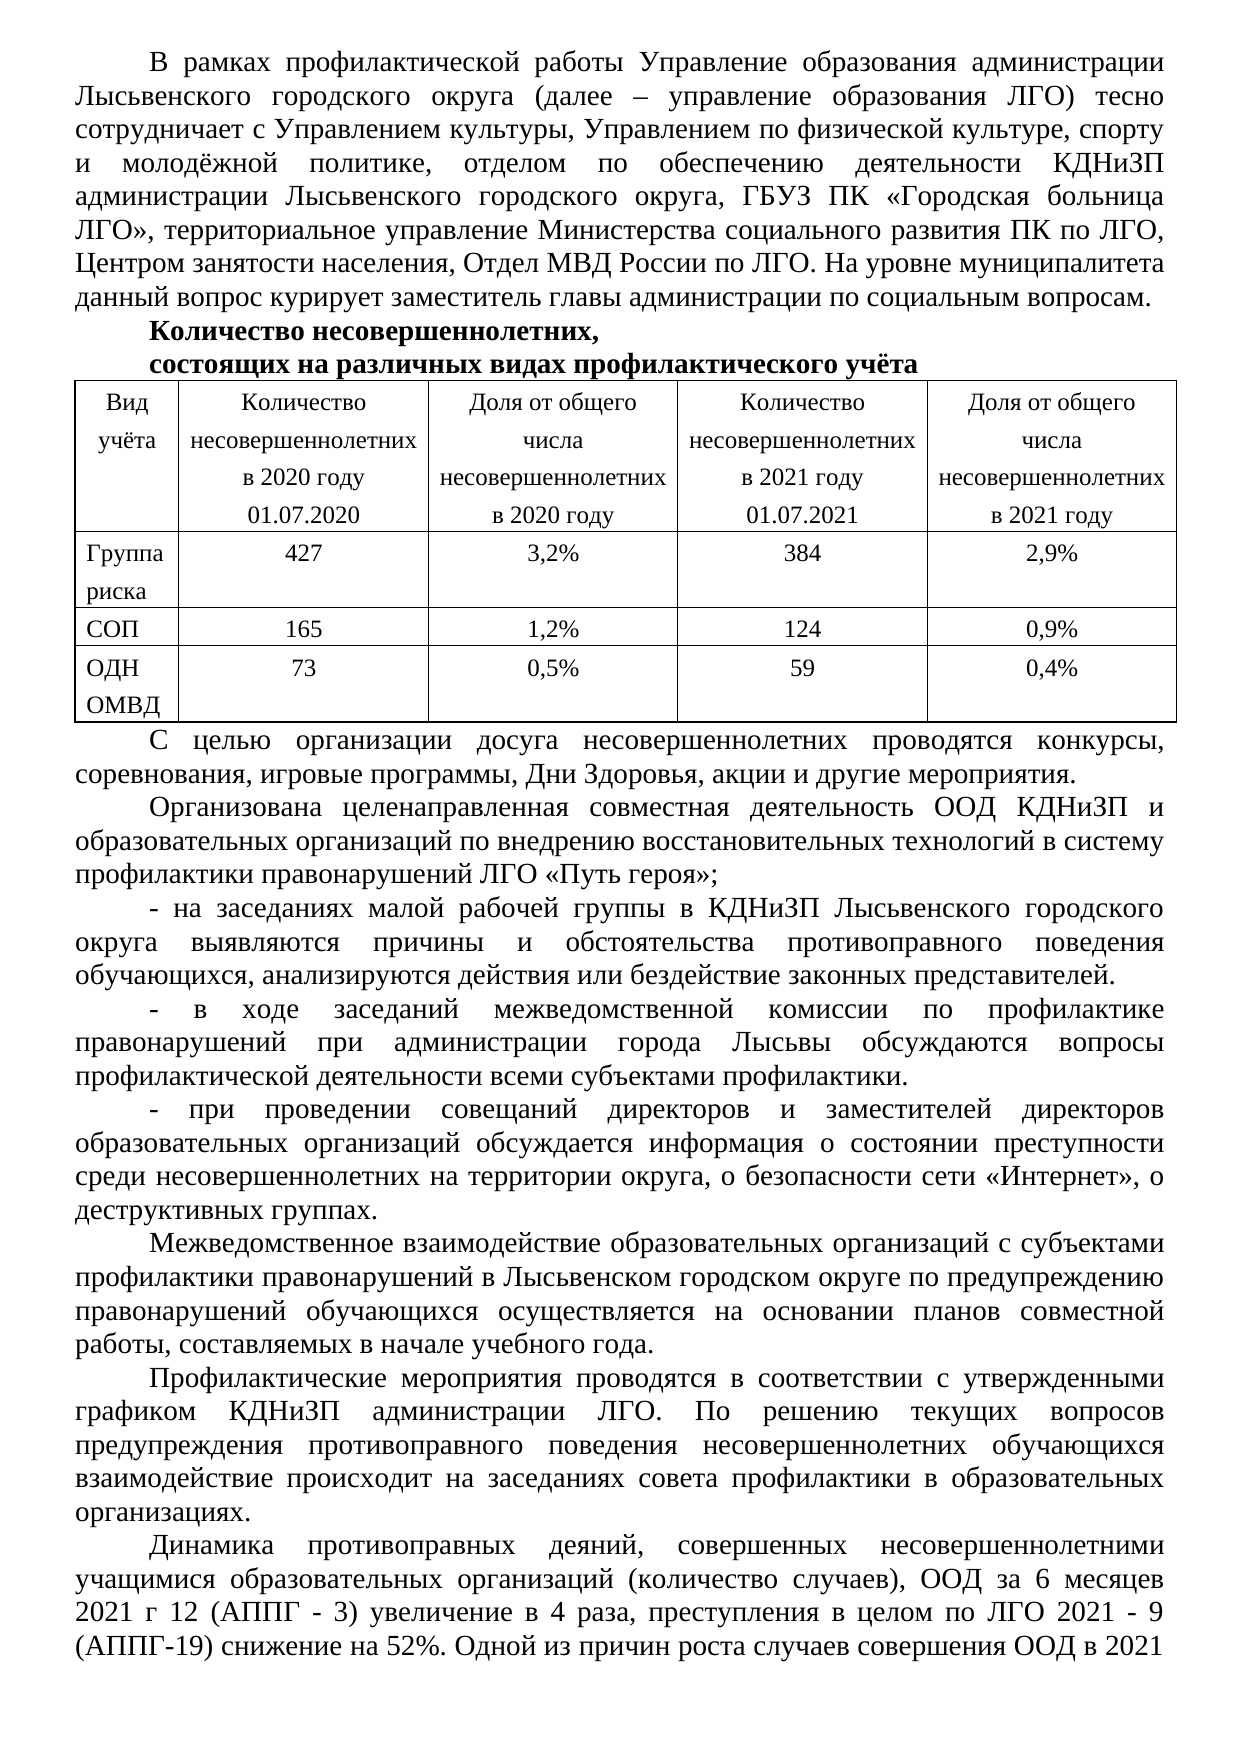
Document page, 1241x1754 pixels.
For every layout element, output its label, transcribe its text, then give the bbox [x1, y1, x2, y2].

table_cell 0,9% [928, 608, 1176, 645]
table_cell 1,2% [429, 608, 677, 645]
text - при проведении совещаний директоров и заместителей директоров образовательных организаций обсуждается информация о состоянии преступности среди несовершеннолетних на территории округа, о безопасности сети «Интернет», о деструктивных группах. [75, 1091, 1165, 1226]
table_cell 124 [678, 608, 927, 645]
text В рамках профилактической работы Управление образования администрации Лысьвенского городского округа (далее – управление образования ЛГО) тесно сотрудничает с Управлением культуры, Управлением по физической культуре, спорту и молодёжной политике, отделом по обеспечению деятельности КДНиЗП администрации Лысьвенского городского округа, ГБУЗ ПК «Городская больница ЛГО», территориальное управление Министерства социального развития ПК по ЛГО, Центром занятости населения, Отдел МВД России по ЛГО. На уровне муниципалитета данный вопрос курирует заместитель главы администрации по социальным вопросам. [75, 44, 1165, 313]
text Количество несовершеннолетних, [75, 313, 1165, 346]
text - на заседаниях малой рабочей группы в КДНиЗП Лысьвенского городского округа выявляются причины и обстоятельства противоправного поведения обучающихся, анализируются действия или бездействие законных представителей. [75, 890, 1165, 991]
text Организована целенаправленная совместная деятельность ООД КДНиЗП и образовательных организаций по внедрению восстановительных технологий в систему профилактики правонарушений ЛГО «Путь героя»; [75, 789, 1165, 890]
table_cell 59 [678, 646, 927, 721]
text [75, 1527, 1165, 1662]
table_cell СОП [76, 608, 178, 645]
table_cell 165 [179, 608, 428, 645]
text - в ходе заседаний межведомственной комиссии по профилактике правонарушений при администрации города Лысьвы обсуждаются вопросы профилактической деятельности всеми субъектами профилактики. [75, 991, 1165, 1091]
table_cell 0,4% [928, 646, 1176, 721]
table_cell 0,5% [429, 646, 677, 721]
text С целью организации досуга несовершеннолетних проводятся конкурсы, соревнования, игровые программы, Дни Здоровья, акции и другие мероприятия. [75, 723, 1165, 789]
text Профилактические мероприятия проводятся в соответствии с утвержденными графиком КДНиЗП администрации ЛГО. По решению текущих вопросов предупреждения противоправного поведения несовершеннолетних обучающихся взаимодействие происходит на заседаниях совета профилактики в образовательных организациях. [75, 1360, 1165, 1527]
table_cell ОДН ОМВД [76, 646, 178, 721]
table_header Количество несовершеннолетних в 2020 году 01.07.2020 [179, 381, 428, 531]
table_header Количество несовершеннолетних в 2021 году 01.07.2021 [678, 381, 927, 531]
table_header Вид учёта [76, 381, 178, 531]
text состоящих на различных видах профилактического учёта [75, 346, 1165, 380]
table_cell Группа риска [76, 532, 178, 607]
table_cell 427 [179, 532, 428, 607]
table_cell 384 [678, 532, 927, 607]
text Межведомственное взаимодействие образовательных организаций с субъектами профилактики правонарушений в Лысьвенском городском округе по предупреждению правонарушений обучающихся осуществляется на основании планов совместной работы, составляемых в начале учебного года. [75, 1226, 1165, 1360]
table_header Доля от общего числа несовершеннолетних в 2020 году [429, 381, 677, 531]
table_header Доля от общего числа несовершеннолетних в 2021 году [928, 381, 1176, 531]
table_cell 73 [179, 646, 428, 721]
table_cell 3,2% [429, 532, 677, 607]
table_cell 2,9% [928, 532, 1176, 607]
